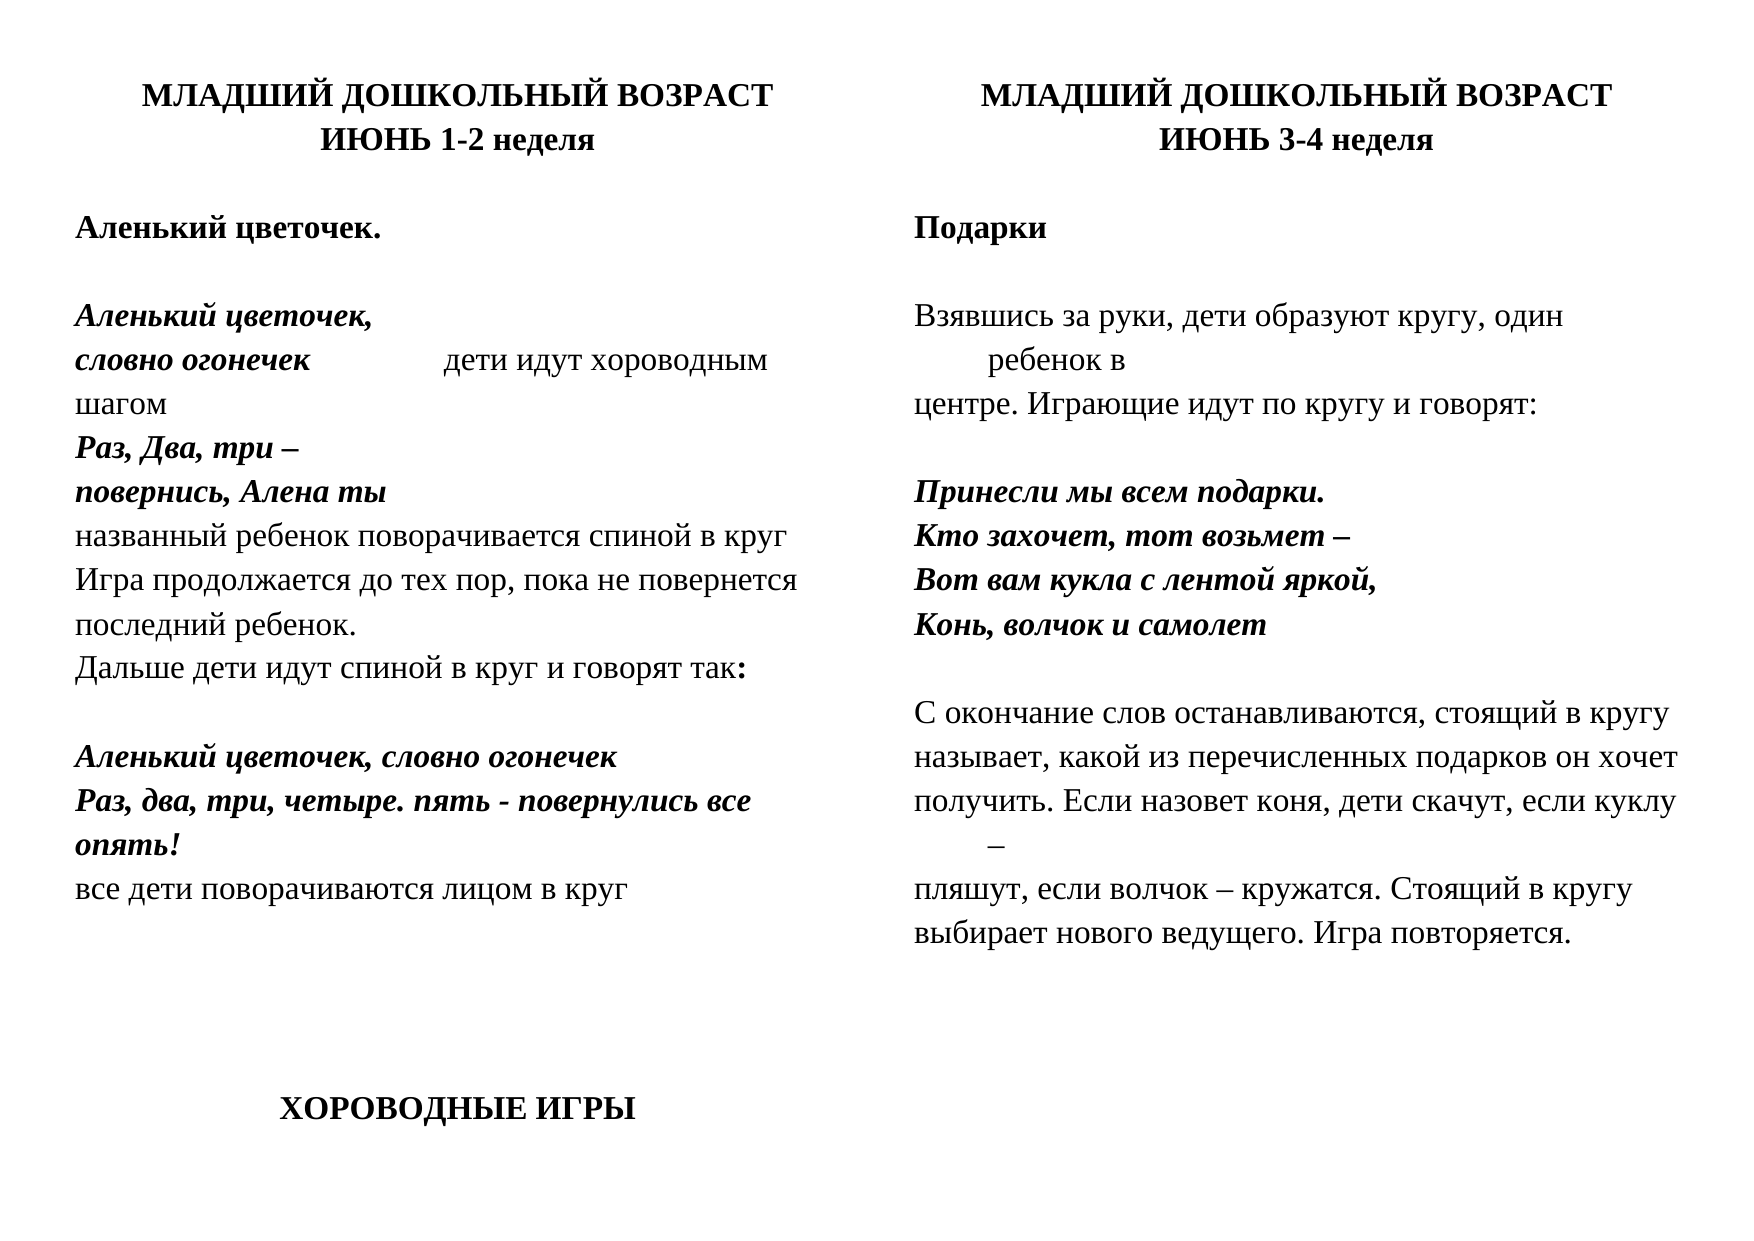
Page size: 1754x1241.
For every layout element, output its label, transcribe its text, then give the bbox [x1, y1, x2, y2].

text МЛАДШИЙ ДОШКОЛЬНЫЙ ВОЗРАСТ [75, 75, 840, 113]
text ХОРОВОДНЫЕ ИГРЫ [75, 1088, 840, 1127]
text Подарки [914, 207, 1679, 246]
text Дальше дети идут спиной в круг и говорят так: [75, 648, 840, 686]
text Аленький цветочек, словно огонечек [75, 736, 840, 774]
text Принесли мы всем подарки. [914, 472, 1679, 510]
text получить. Если назовет коня, дети скачут, если куклу – [914, 780, 1679, 862]
text Взявшись за руки, дети образуют кругу, один ребенок в [914, 295, 1679, 378]
text словно огонечек дети идут хороводным шагом [75, 339, 840, 422]
text Раз, два, три, четыре. пять - повернулись все опять! [75, 780, 840, 862]
text С окончание слов останавливаются, стоящий в кругу [914, 692, 1679, 730]
text Вот вам кукла с лентой яркой, [914, 560, 1679, 598]
text все дети поворачиваются лицом в круг [75, 868, 840, 906]
text ИЮНЬ 1-2 неделя [75, 119, 840, 157]
text Аленький цветочек. [75, 207, 840, 246]
text называет, какой из перечисленных подарков он хочет [914, 736, 1679, 774]
text выбирает нового ведущего. Игра повторяется. [914, 912, 1679, 951]
text Конь, волчок и самолет [914, 604, 1679, 642]
text Кто захочет, тот возьмет – [914, 516, 1679, 554]
text Игра продолжается до тех пор, пока не повернется последний ребенок. [75, 560, 840, 642]
text центре. Играющие идут по кругу и говорят: [914, 383, 1679, 422]
text Аленький цветочек, [75, 295, 840, 334]
text названный ребенок поворачивается спиной в круг [75, 516, 840, 554]
text Раз, Два, три – [75, 427, 840, 466]
text МЛАДШИЙ ДОШКОЛЬНЫЙ ВОЗРАСТ [914, 75, 1679, 113]
text пляшут, если волчок – кружатся. Стоящий в кругу [914, 868, 1679, 906]
text повернись, Алена ты [75, 472, 840, 510]
text ИЮНЬ 3-4 неделя [914, 119, 1679, 157]
